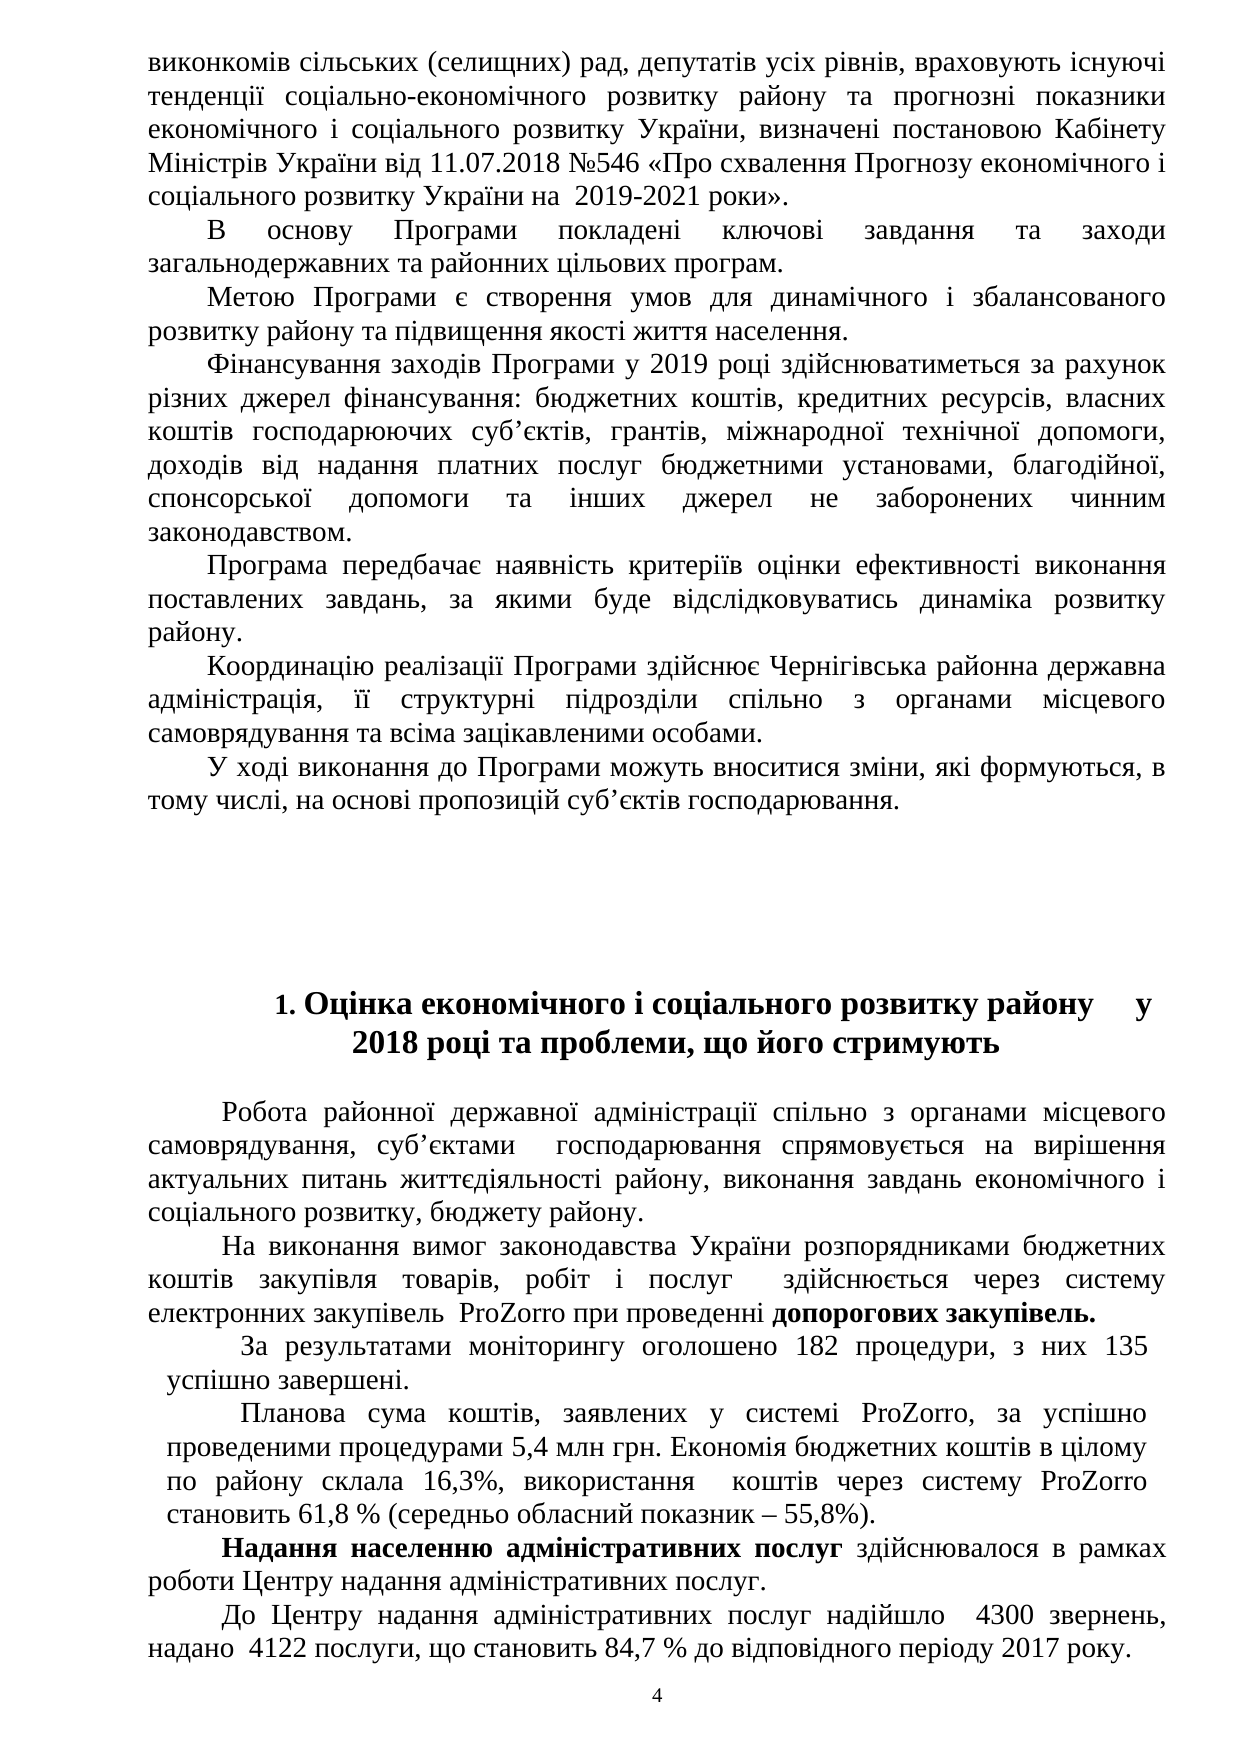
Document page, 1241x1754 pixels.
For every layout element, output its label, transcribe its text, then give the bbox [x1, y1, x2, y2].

text До Центру надання адміністративних послуг надійшло 4300 звернень, надано 4122 послуги, що становить 84,7 % до відповідного періоду 2017 року. [148, 1597, 1167, 1664]
text Робота районної державної адміністрації спільно з органами місцевого самоврядування, суб’єктами господарювання спрямовується на вирішення актуальних питань життєдіяльності району, виконання завдань економічного і соціального розвитку, бюджету району. [148, 1094, 1167, 1228]
text У ході виконання до Програми можуть вноситися зміни, які формуються, в тому числі, на основі пропозицій суб’єктів господарювання. [148, 749, 1167, 816]
text На виконання вимог законодавства України розпорядниками бюджетних коштів закупівля товарів, робіт і послуг здійснюється через систему електронних закупівель ProZorro при проведенні допорогових закупівель. [148, 1228, 1167, 1328]
text Фінансування заходів Програми у 2019 році здійснюватиметься за рахунок різних джерел фінансування: бюджетних коштів, кредитних ресурсів, власних коштів господарюючих суб’єктів, грантів, міжнародної технічної допомоги, доходів від надання платних послуг бюджетними установами, благодійної, спонсорської допомоги та інших джерел не заборонених чинним законодавством. [148, 346, 1167, 547]
list Оцінка економічного і соціального розвитку району у 2018 році та проблеми, що його стримують [191, 983, 1161, 1060]
text Координацію реалізації Програми здійснює Чернігівська районна державна адміністрація, її структурні підрозділи спільно з органами місцевого самоврядування та всіма зацікавленими особами. [148, 648, 1167, 749]
text Надання населенню адміністративних послуг здійснювалося в рамках роботи Центру надання адміністративних послуг. [148, 1530, 1167, 1597]
text Метою Програми є створення умов для динамічного і збалансованого розвитку району та підвищення якості життя населення. [148, 279, 1167, 346]
text В основу Програми покладені ключові завдання та заходи загальнодержавних та районних цільових програм. [148, 212, 1167, 279]
text Планова сума коштів, заявлених у системі ProZorro, за успішно проведеними процедурами 5,4 млн грн. Економія бюджетних коштів в цілому по району склала 16,3%, використання коштів через систему ProZorro становить 61,8 % (середньо обласний показник – 55,8%). [166, 1396, 1148, 1530]
text За результатами моніторингу оголошено 182 процедури, з них 135 успішно завершені. [166, 1328, 1148, 1396]
text Програма передбачає наявність критеріїв оцінки ефективності виконання поставлених завдань, за якими буде вiдслiдковуватись динаміка розвитку району. [148, 547, 1167, 648]
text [148, 44, 1167, 212]
